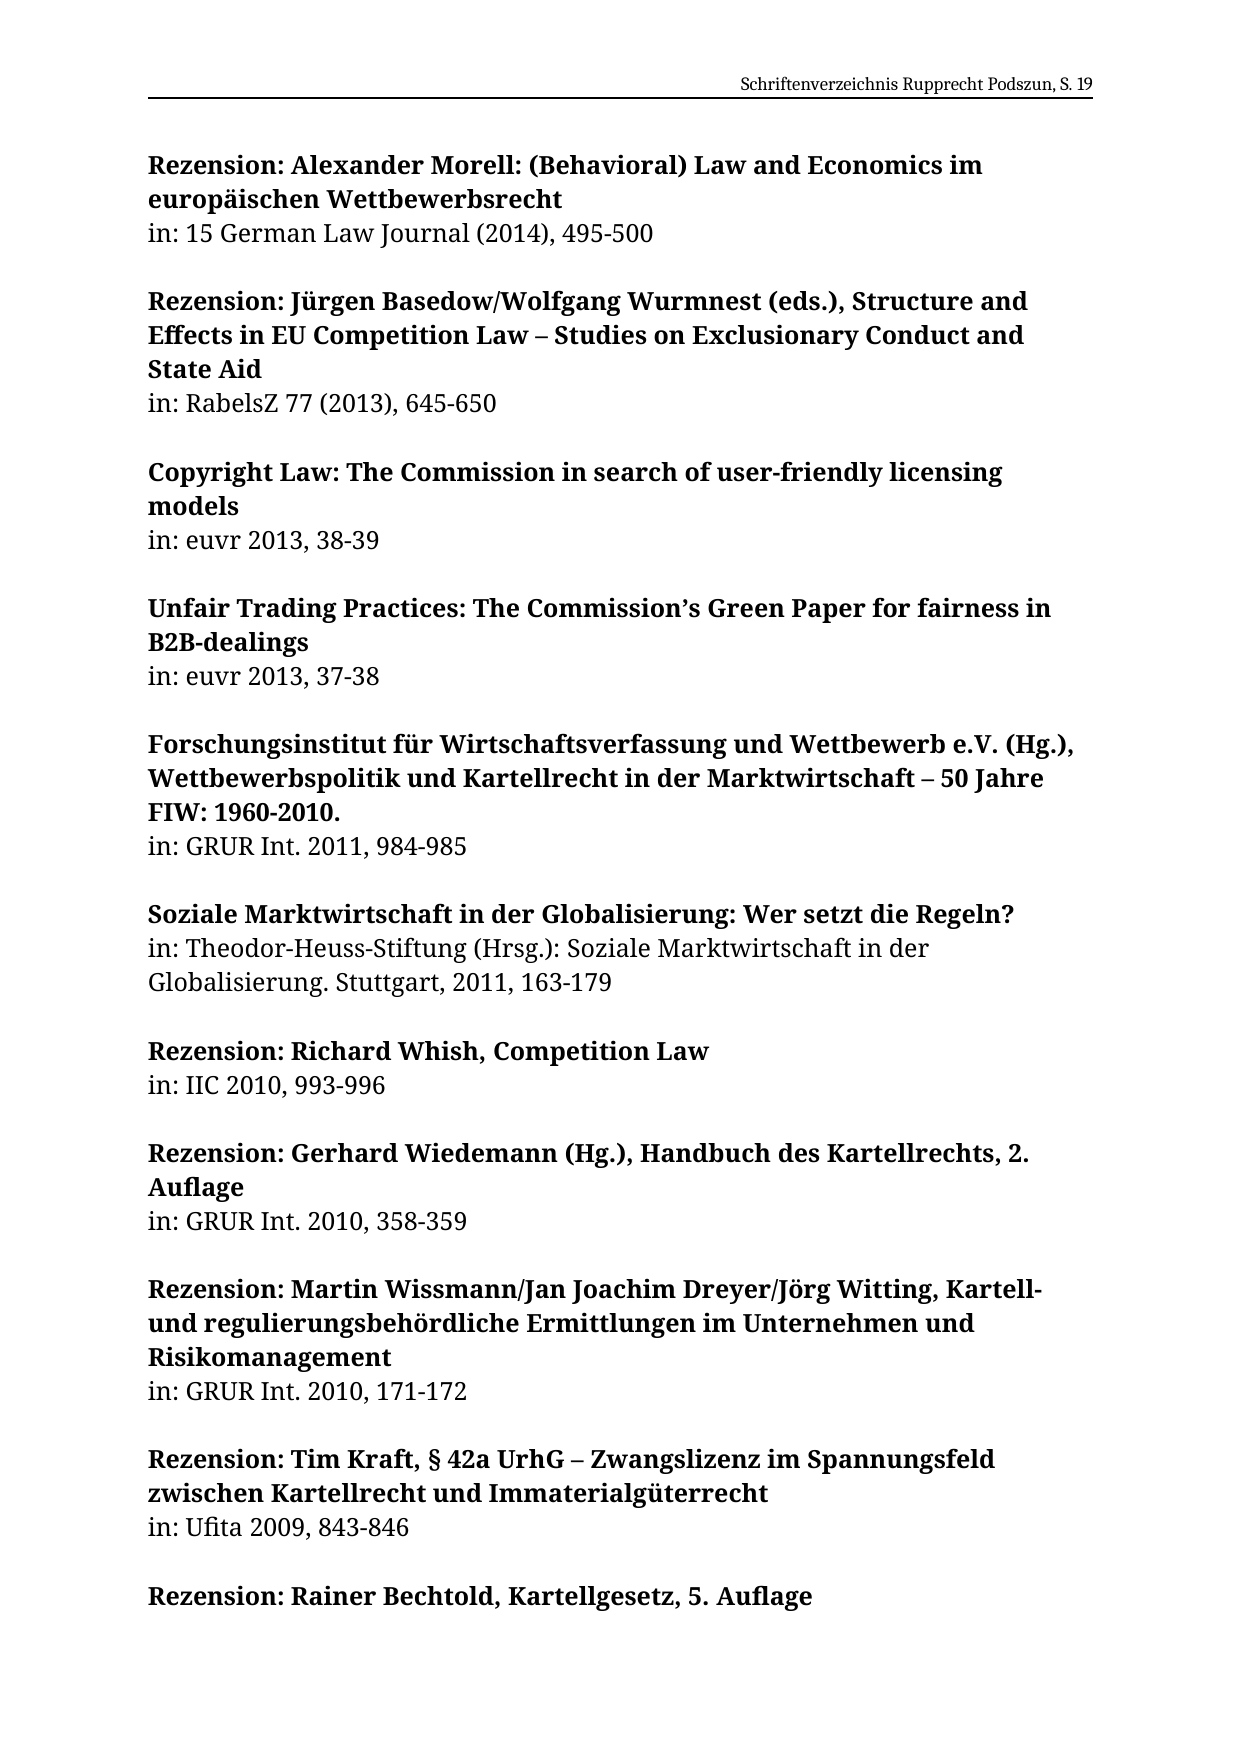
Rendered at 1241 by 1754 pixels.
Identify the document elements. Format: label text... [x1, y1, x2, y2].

text Rezension: Rainer Bechtold, Kartellgesetz, 5. Auflage [148, 1578, 1093, 1612]
text Soziale Marktwirtschaft in der Globalisierung: Wer setzt die Regeln? [148, 897, 1093, 931]
text Rezension: Jürgen Basedow/Wolfgang Wurmnest (eds.), Structure and Effects in EU Competition Law – Studies on Exclusionary Conduct and State Aid [148, 284, 1093, 386]
text Rezension: Richard Whish, Competition Law [148, 1033, 1093, 1067]
text in: RabelsZ 77 (2013), 645-650 [148, 386, 1093, 420]
text Rezension: Gerhard Wiedemann (Hg.), Handbuch des Kartellrechts, 2. Auflage [148, 1135, 1093, 1203]
text in: Theodor-Heuss-Stiftung (Hrsg.): Soziale Marktwirtschaft in der Globalisierung. Stuttgart, 2011, 163-179 [148, 931, 1093, 999]
text Rezension: Alexander Morell: (Behavioral) Law and Economics im europäischen Wettbewerbsrecht [148, 148, 1093, 216]
text Rezension: Tim Kraft, § 42a UrhG – Zwangslizenz im Spannungsfeld zwischen Kartellrecht und Immaterialgüterrecht [148, 1442, 1093, 1510]
text Forschungsinstitut für Wirtschaftsverfassung und Wettbewerb e.V. (Hg.), Wettbewerbspolitik und Kartellrecht in der Marktwirtschaft – 50 Jahre FIW: 1960-2010. [148, 727, 1093, 829]
text in: Ufita 2009, 843-846 [148, 1510, 1093, 1544]
text in: GRUR Int. 2010, 358-359 [148, 1203, 1093, 1238]
text Copyright Law: The Commission in search of user-friendly licensing models [148, 454, 1093, 522]
text in: euvr 2013, 37-38 [148, 658, 1093, 693]
text Rezension: Martin Wissmann/Jan Joachim Dreyer/Jörg Witting, Kartell- und regulierungsbehördliche Ermittlungen im Unternehmen und Risikomanagement [148, 1272, 1093, 1374]
text in: GRUR Int. 2010, 171-172 [148, 1374, 1093, 1408]
text in: IIC 2010, 993-996 [148, 1067, 1093, 1101]
text in: 15 German Law Journal (2014), 495-500 [148, 216, 1093, 250]
text Unfair Trading Practices: The Commission’s Green Paper for fairness in B2B-dealings [148, 590, 1093, 658]
text in: GRUR Int. 2011, 984-985 [148, 829, 1093, 863]
text in: euvr 2013, 38-39 [148, 522, 1093, 556]
